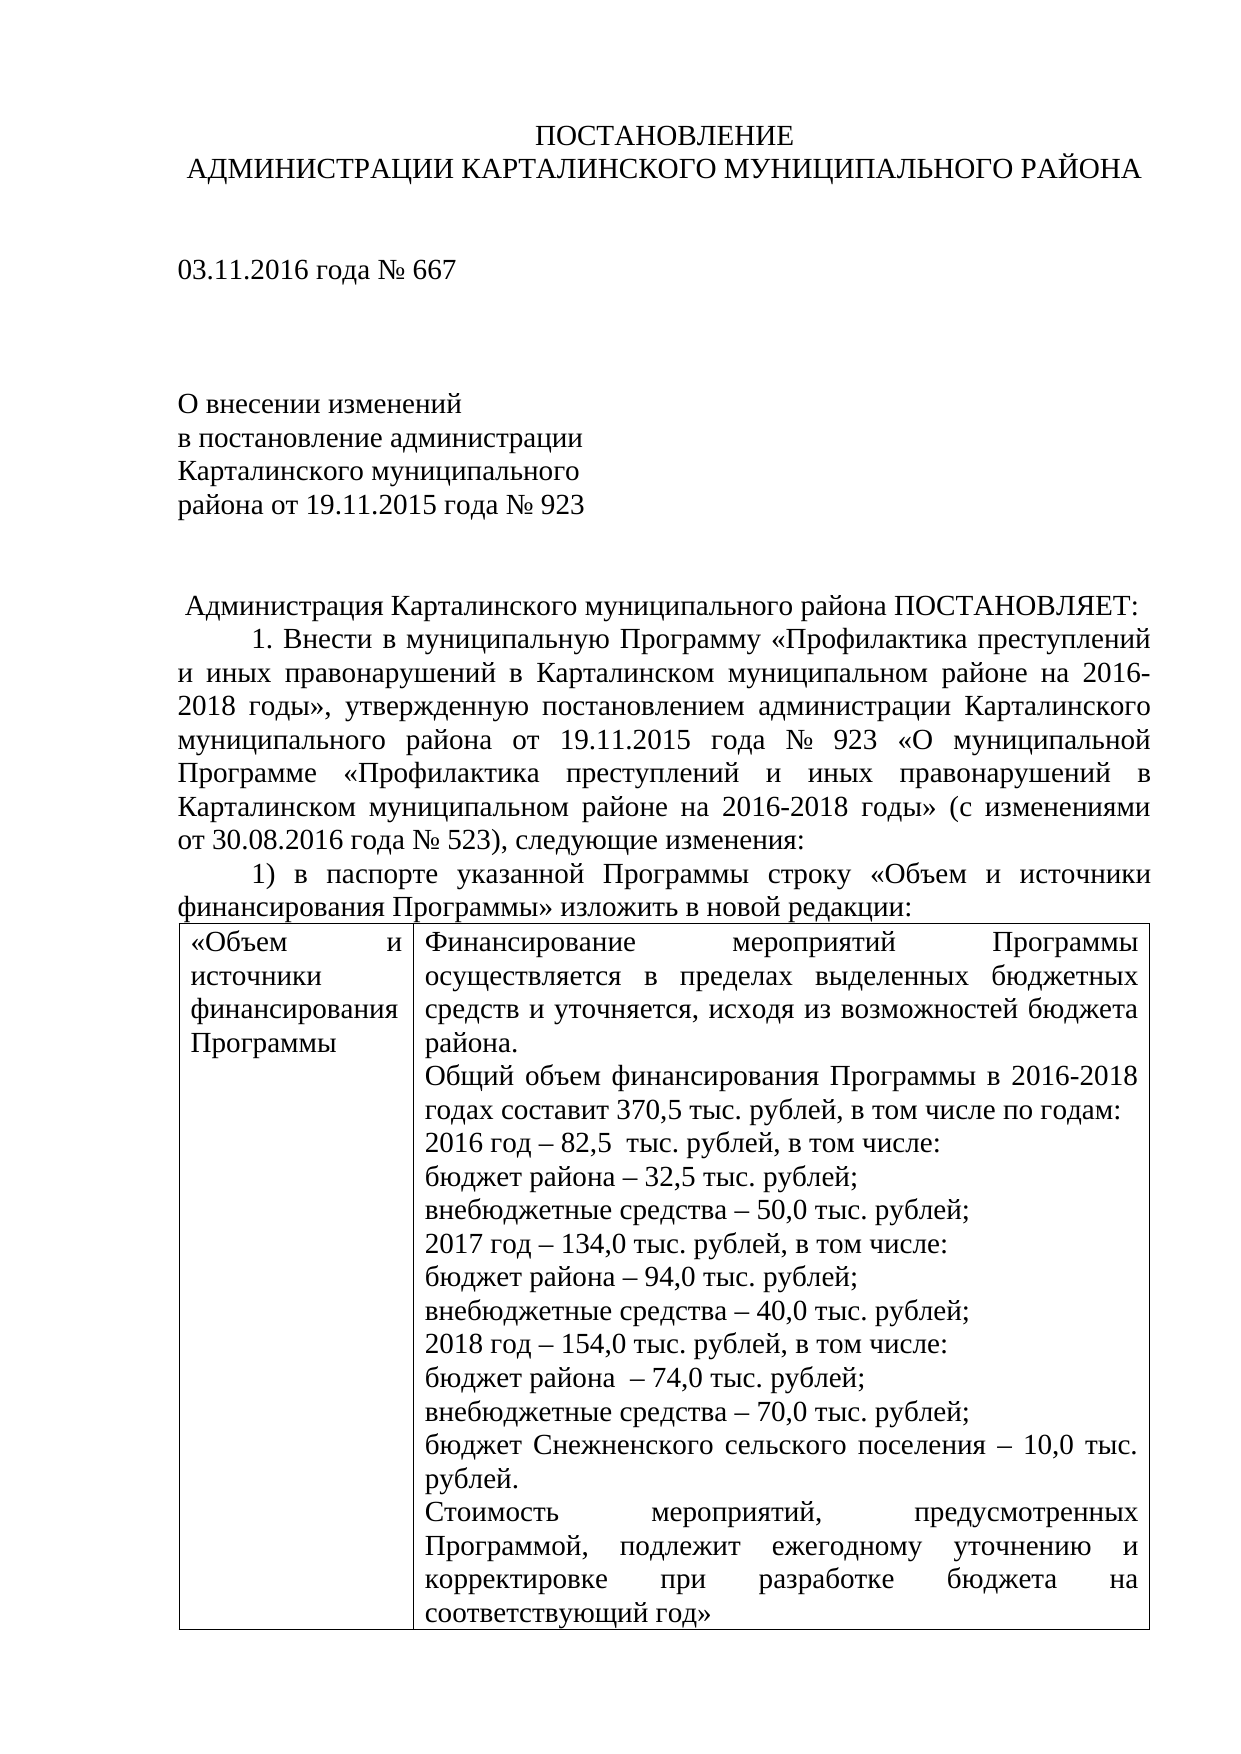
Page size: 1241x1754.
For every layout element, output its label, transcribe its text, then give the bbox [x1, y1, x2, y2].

text Администрация Карталинского муниципального района ПОСТАНОВЛЯЕТ: [177, 588, 1152, 621]
text Карталинского муниципального [177, 453, 1152, 487]
table_header «Объем и источники финансирования Программы [180, 924, 413, 1628]
text О внесении изменений [177, 386, 1152, 420]
text АДМИНИСТРАЦИИ КАРТАЛИНСКОГО МУНИЦИПАЛЬНОГО РАЙОНА [177, 152, 1152, 185]
text 1. Внести в муниципальную Программу «Профилактика преступлений и иных правонарушений в Карталинском муниципальном районе на 2016-2018 годы», утвержденную постановлением администрации Карталинского муниципального района от 19.11.2015 года № 923 «О муниципальной Программе «Профилактика преступлений и иных правонарушений в Карталинском муниципальном районе на 2016-2018 годы» (с изменениями от 30.08.2016 года № 523), следующие изменения: [177, 621, 1152, 856]
text 1) в паспорте указанной Программы строку «Объем и источники финансирования Программы» изложить в новой редакции: [177, 856, 1152, 923]
table_header Финансирование мероприятий Программы осуществляется в пределах выделенных бюджетных средств и уточняется, исходя из возможностей бюджета района. Общий объем финансирования Программы в 2016-2018 годах составит 370,5 тыс. рублей, в том числе по годам: 2016 год – 82,5 тыс. рублей, в том числе: бюджет района – 32,5 тыс. рублей; внебюджетные средства – 50,0 тыс. рублей; 2017 год – 134,0 тыс. рублей, в том числе: бюджет района – 94,0 тыс. рублей; внебюджетные средства – 40,0 тыс. рублей; 2018 год – 154,0 тыс. рублей, в том числе: бюджет района – 74,0 тыс. рублей; внебюджетные средства – 70,0 тыс. рублей; бюджет Снежненского сельского поселения – 10,0 тыс. рублей. Стоимость мероприятий, предусмотренных Программой, подлежит ежегодному уточнению и корректировке при разработке бюджета на соответствующий год» [414, 924, 1149, 1628]
text ПОСТАНОВЛЕНИЕ [177, 118, 1152, 152]
text в постановление администрации [177, 420, 1152, 453]
text района от 19.11.2015 года № 923 [177, 487, 1152, 521]
text 03.11.2016 года № 667 [177, 252, 1152, 286]
